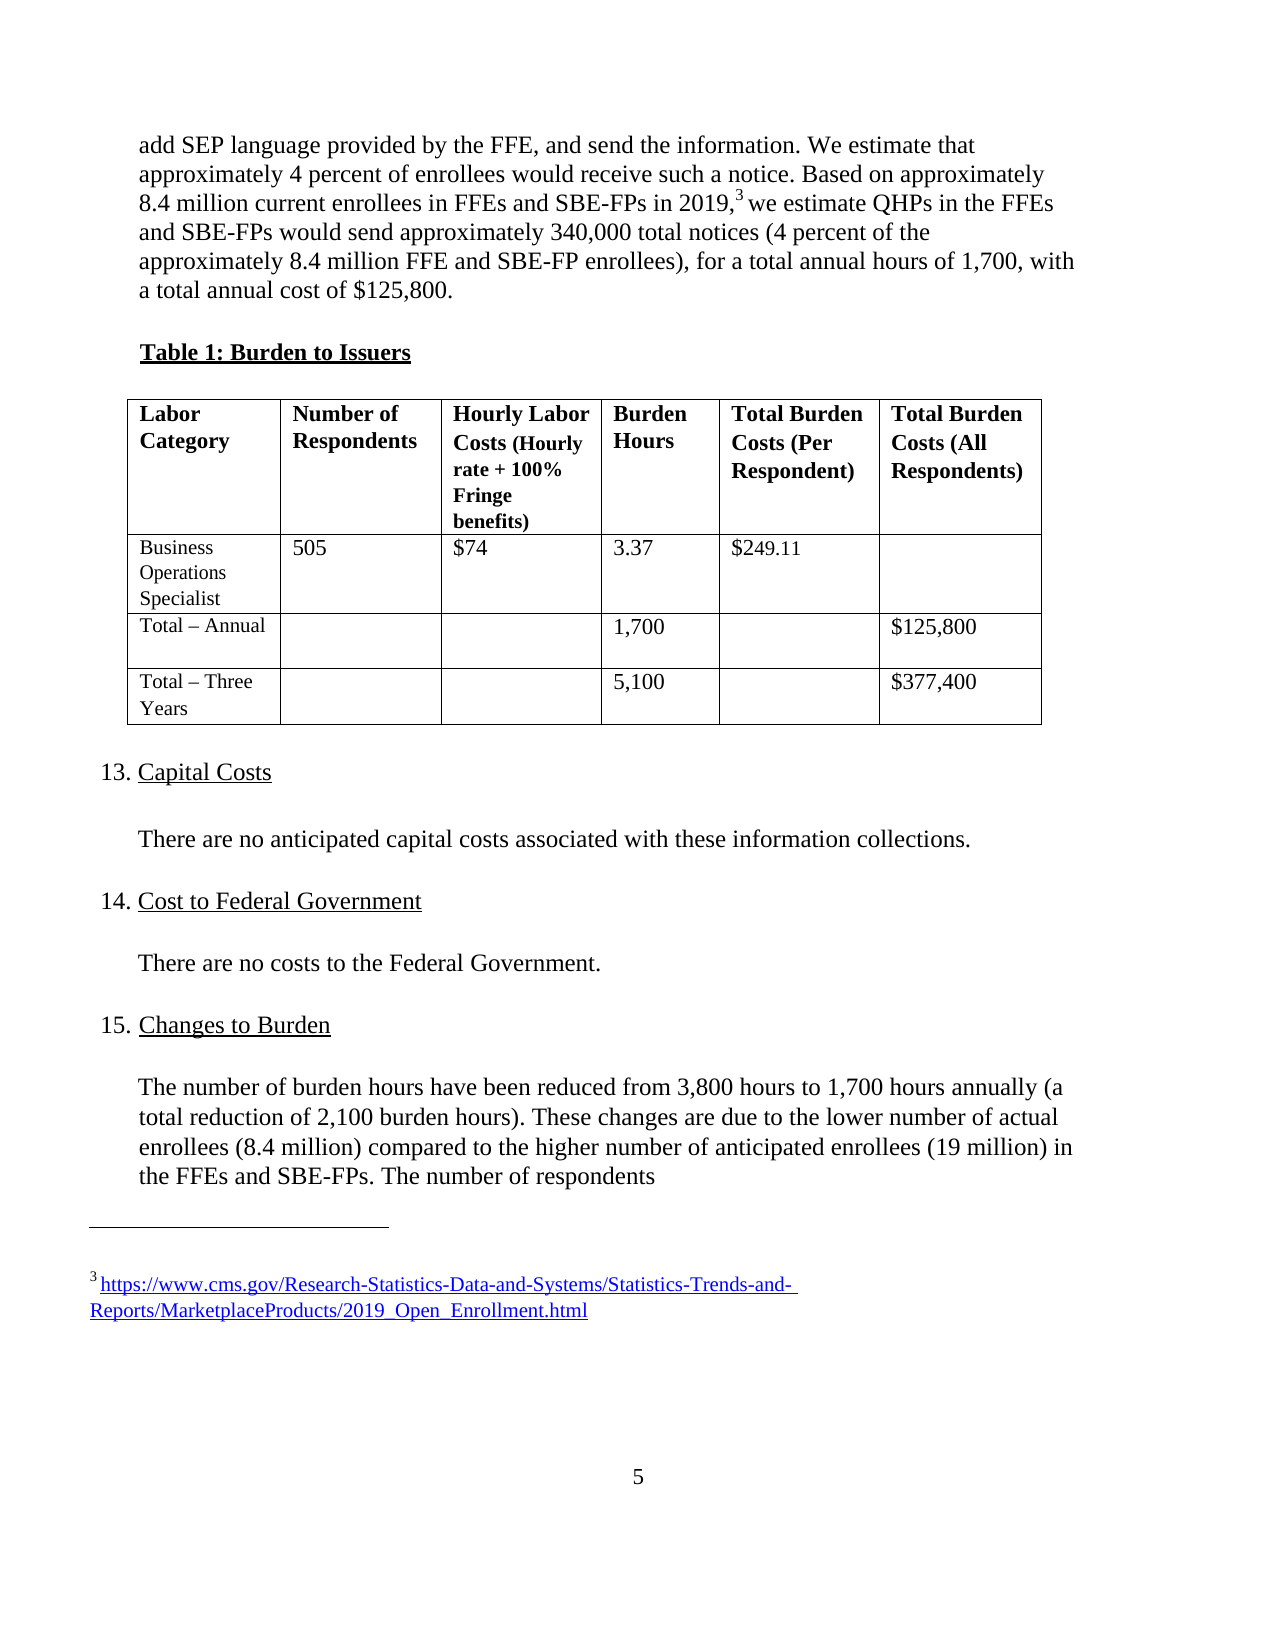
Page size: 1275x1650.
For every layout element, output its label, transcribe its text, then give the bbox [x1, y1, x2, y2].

table_cell Total – Annual [128, 614, 280, 668]
table_header Total Burden Costs (Per Respondent) [720, 400, 879, 534]
text add SEP language provided by the FFE, and send the information. We estimate that approximately 4 percent of enrollees would receive such a notice. Based on approximately [139, 131, 1047, 188]
text 3 https://www.cms.gov/Research-Statistics-Data-and-Systems/Statistics-Trends-and- Reports/MarketplaceProducts/2019_Open_Enrollment.html [89, 1268, 1047, 1322]
text There are no anticipated capital costs associated with these information collections. [138, 824, 1098, 852]
list Cost to Federal Government [100, 886, 1098, 914]
table_cell [720, 669, 879, 724]
table_cell [880, 535, 1041, 613]
table_cell $125,800 [880, 614, 1041, 668]
text Table 1: Burden to Issuers [139, 338, 1098, 365]
table_cell 1,700 [602, 614, 719, 668]
table_cell [281, 614, 441, 668]
table_header Hourly Labor Costs (Hourly rate + 100% Fringe benefits) [442, 400, 601, 534]
table_header Labor Category [128, 400, 280, 534]
table_cell $249.11 [720, 535, 879, 613]
table_header Total Burden Costs (All Respondents) [880, 400, 1041, 534]
table_cell Business Operations Specialist [128, 535, 280, 613]
table_header Burden Hours [602, 400, 719, 534]
table_cell [442, 669, 601, 724]
table_cell $377,400 [880, 669, 1041, 724]
table_cell [720, 614, 879, 668]
table_cell 3.37 [602, 535, 719, 613]
list Capital Costs [100, 757, 1098, 786]
text The number of burden hours have been reduced from 3,800 hours to 1,700 hours annually (a total reduction of 2,100 burden hours). These changes are due to the lower number of actual enrollees (8.4 million) compared to the higher number of anticipated enrollees (19 million) in the FFEs and SBE-FPs. The number of respondents [138, 1072, 1088, 1190]
list Changes to Burden [100, 1010, 1098, 1039]
text 8.4 million current enrollees in FFEs and SBE-FPs in 2019,3 we estimate QHPs in the FFEs and SBE-FPs would send approximately 340,000 total notices (4 percent of the approximately 8.4 million FFE and SBE-FP enrollees), for a total annual hours of 1,700, with a total annual cost of $125,800. [139, 188, 1075, 304]
table_cell Total – Three Years [128, 669, 280, 724]
text There are no costs to the Federal Government. [138, 948, 1098, 977]
table_cell 5,100 [602, 669, 719, 724]
table_cell $74 [442, 535, 601, 613]
table_cell 505 [281, 535, 441, 613]
table_header Number of Respondents [281, 400, 441, 534]
table_cell [281, 669, 441, 724]
table_cell [442, 614, 601, 668]
